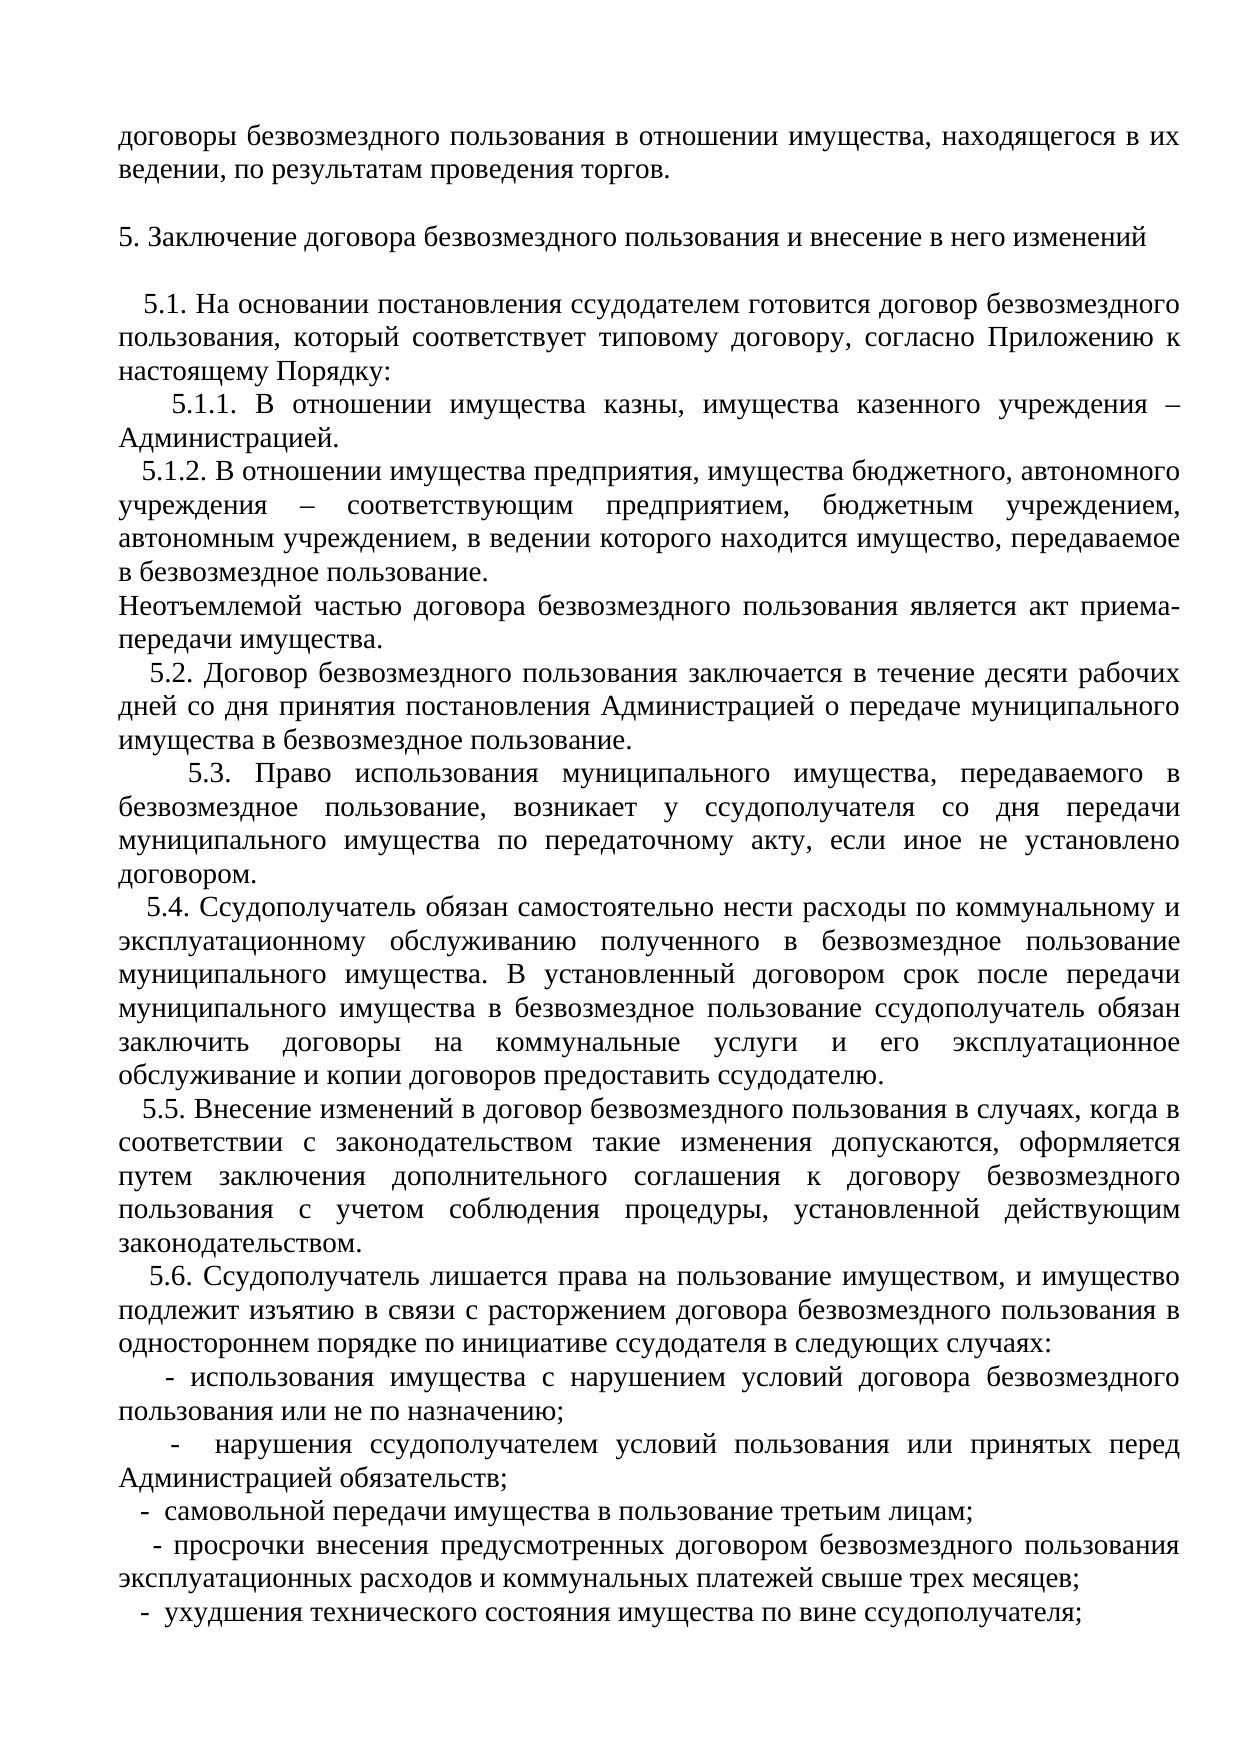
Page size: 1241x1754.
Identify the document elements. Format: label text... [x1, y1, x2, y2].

text 5.1.2. В отношении имущества предприятия, имущества бюджетного, автономного учреждения – соответствующим предприятием, бюджетным учреждением, автономным учреждением, в ведении которого находится имущество, передаваемое в безвозмездное пользование. [118, 453, 1181, 588]
text - просрочки внесения предусмотренных договором безвозмездного пользования эксплуатационных расходов и коммунальных платежей свыше трех месяцев; [118, 1527, 1181, 1594]
text - самовольной передачи имущества в пользование третьим лицам; [118, 1493, 1181, 1527]
text - ухудшения технического состояния имущества по вине ссудополучателя; [118, 1594, 1181, 1627]
text - нарушения ссудополучателем условий пользования или принятых перед Администрацией обязательств; [118, 1426, 1181, 1493]
text 5. Заключение договора безвозмездного пользования и внесение в него изменений [118, 219, 1181, 252]
text - использования имущества с нарушением условий договора безвозмездного пользования или не по назначению; [118, 1359, 1181, 1426]
text 5.3. Право использования муниципального имущества, передаваемого в безвозмездное пользование, возникает у ссудополучателя со дня передачи муниципального имущества по передаточному акту, если иное не установлено договором. [118, 755, 1181, 889]
text 5.1. На основании постановления ссудодателем готовится договор безвозмездного пользования, который соответствует типовому договору, согласно Приложению к настоящему Порядку: [118, 286, 1181, 386]
text 5.5. Внесение изменений в договор безвозмездного пользования в случаях, когда в соответствии с законодательством такие изменения допускаются, оформляется путем заключения дополнительного соглашения к договору безвозмездного пользования с учетом соблюдения процедуры, установленной действующим законодательством. [118, 1091, 1181, 1258]
text 5.6. Ссудополучатель лишается права на пользование имуществом, и имущество подлежит изъятию в связи с расторжением договора безвозмездного пользования в одностороннем порядке по инициативе ссудодателя в следующих случаях: [118, 1258, 1181, 1359]
text 5.2. Договор безвозмездного пользования заключается в течение десяти рабочих дней со дня принятия постановления Администрацией о передаче муниципального имущества в безвозмездное пользование. [118, 655, 1181, 755]
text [118, 118, 1181, 185]
text Неотъемлемой частью договора безвозмездного пользования является акт приема-передачи имущества. [118, 588, 1181, 655]
text 5.1.1. В отношении имущества казны, имущества казенного учреждения –Администрацией. [118, 386, 1181, 453]
text 5.4. Ссудополучатель обязан самостоятельно нести расходы по коммунальному и эксплуатационному обслуживанию полученного в безвозмездное пользование муниципального имущества. В установленный договором срок после передачи муниципального имущества в безвозмездное пользование ссудополучатель обязан заключить договоры на коммунальные услуги и его эксплуатационное обслуживание и копии договоров предоставить ссудодателю. [118, 889, 1181, 1091]
